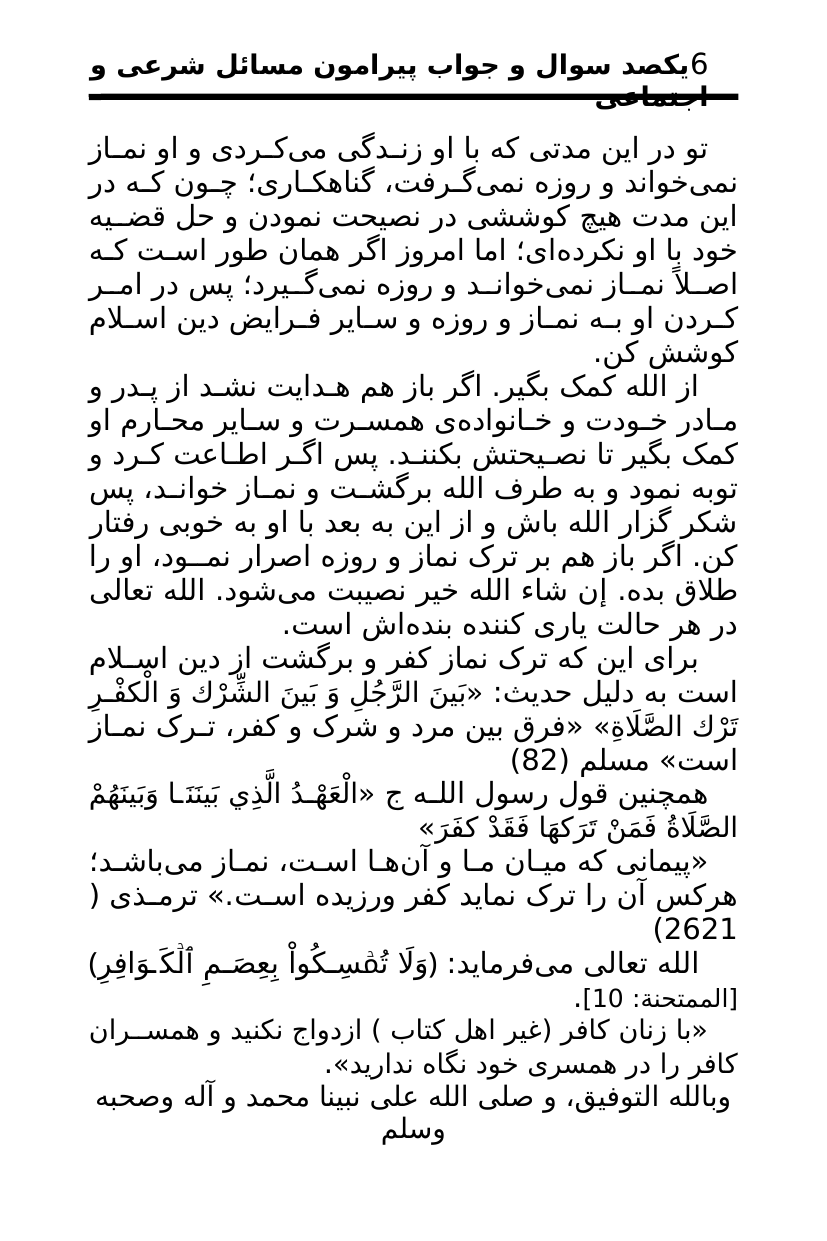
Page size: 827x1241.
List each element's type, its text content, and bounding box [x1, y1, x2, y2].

text برای این که ترک نماز کفر و برگشت از دین اسلام است به دلیل حدیث: «بَینَ الرَّجُلِ وَ بَینَ الشِّرْك وَ الْکفْرِ تَرْك الصَّلَاةِ» «فرق بین مرد و شرک و کفر، ترک نماز است» مسلم (82) [89, 641, 738, 777]
text تو در این مدتی که با او زندگی می‌کردی و او نماز نمی‌خواند و روزه نمی‌گرفت، گناهکاری؛ چون که در این مدت هیچ کوششی در نصیحت نمودن و حل قضیه خود با او نکرده‌ای؛ اما امروز اگر همان طور است که اصلاً نماز نمی‌خواند و روزه نمی‌گیرد؛ پس در امر کردن او به نماز و روزه و سایر فرایض دین اسلام کوشش کن. [89, 132, 738, 369]
text «پیمانی که میان ما و آن‌ها است، نماز می‌باشد؛ هرکس آن را ترک نماید کفر ورزیده است.» ترمذی (2621) [89, 845, 738, 947]
text همچنین قول رسول الله ج «الْعَهْدُ الَّذِي بَینَنَا وَبَینَهُمْ الصَّلَاةُ فَمَنْ تَرَکهَا فَقَدْ کفَرَ» [89, 777, 738, 845]
text الله تعالی می‌فرماید: ﴿وَلَا تُمۡسِكُواْ بِعِصَمِ ٱلۡكَوَافِرِ﴾ [الممتحنة: 10]. [89, 947, 738, 1014]
text از الله کمک بگیر. اگر باز هم هدایت نشد از پدر و مادر خودت و خانواده‌ی همسرت و سایر محارم او کمک بگیر تا نصیحتش بکنند. پس اگر اطاعت کرد و توبه نمود و به طرف الله برگشت و نماز خواند، پس شکر گزار الله باش و از این به بعد با او به خوبی رفتار کن. اگر باز هم بر ترک نماز و روزه اصرار نمود، او را طلاق بده. إن شاء الله خیر نصیبت می‌شود. الله تعالی در هر حالت یاری کننده بنده‌اش است. [89, 369, 738, 641]
text «با زنان کافر (غیر اهل کتاب ) ازدواج نکنید و همسران کافر را در همسری خود نگاه ندارید». [89, 1014, 738, 1080]
text وبالله التوفیق، و صلی الله علی نبینا محمد و آله وصحبه وسلم [89, 1080, 738, 1145]
